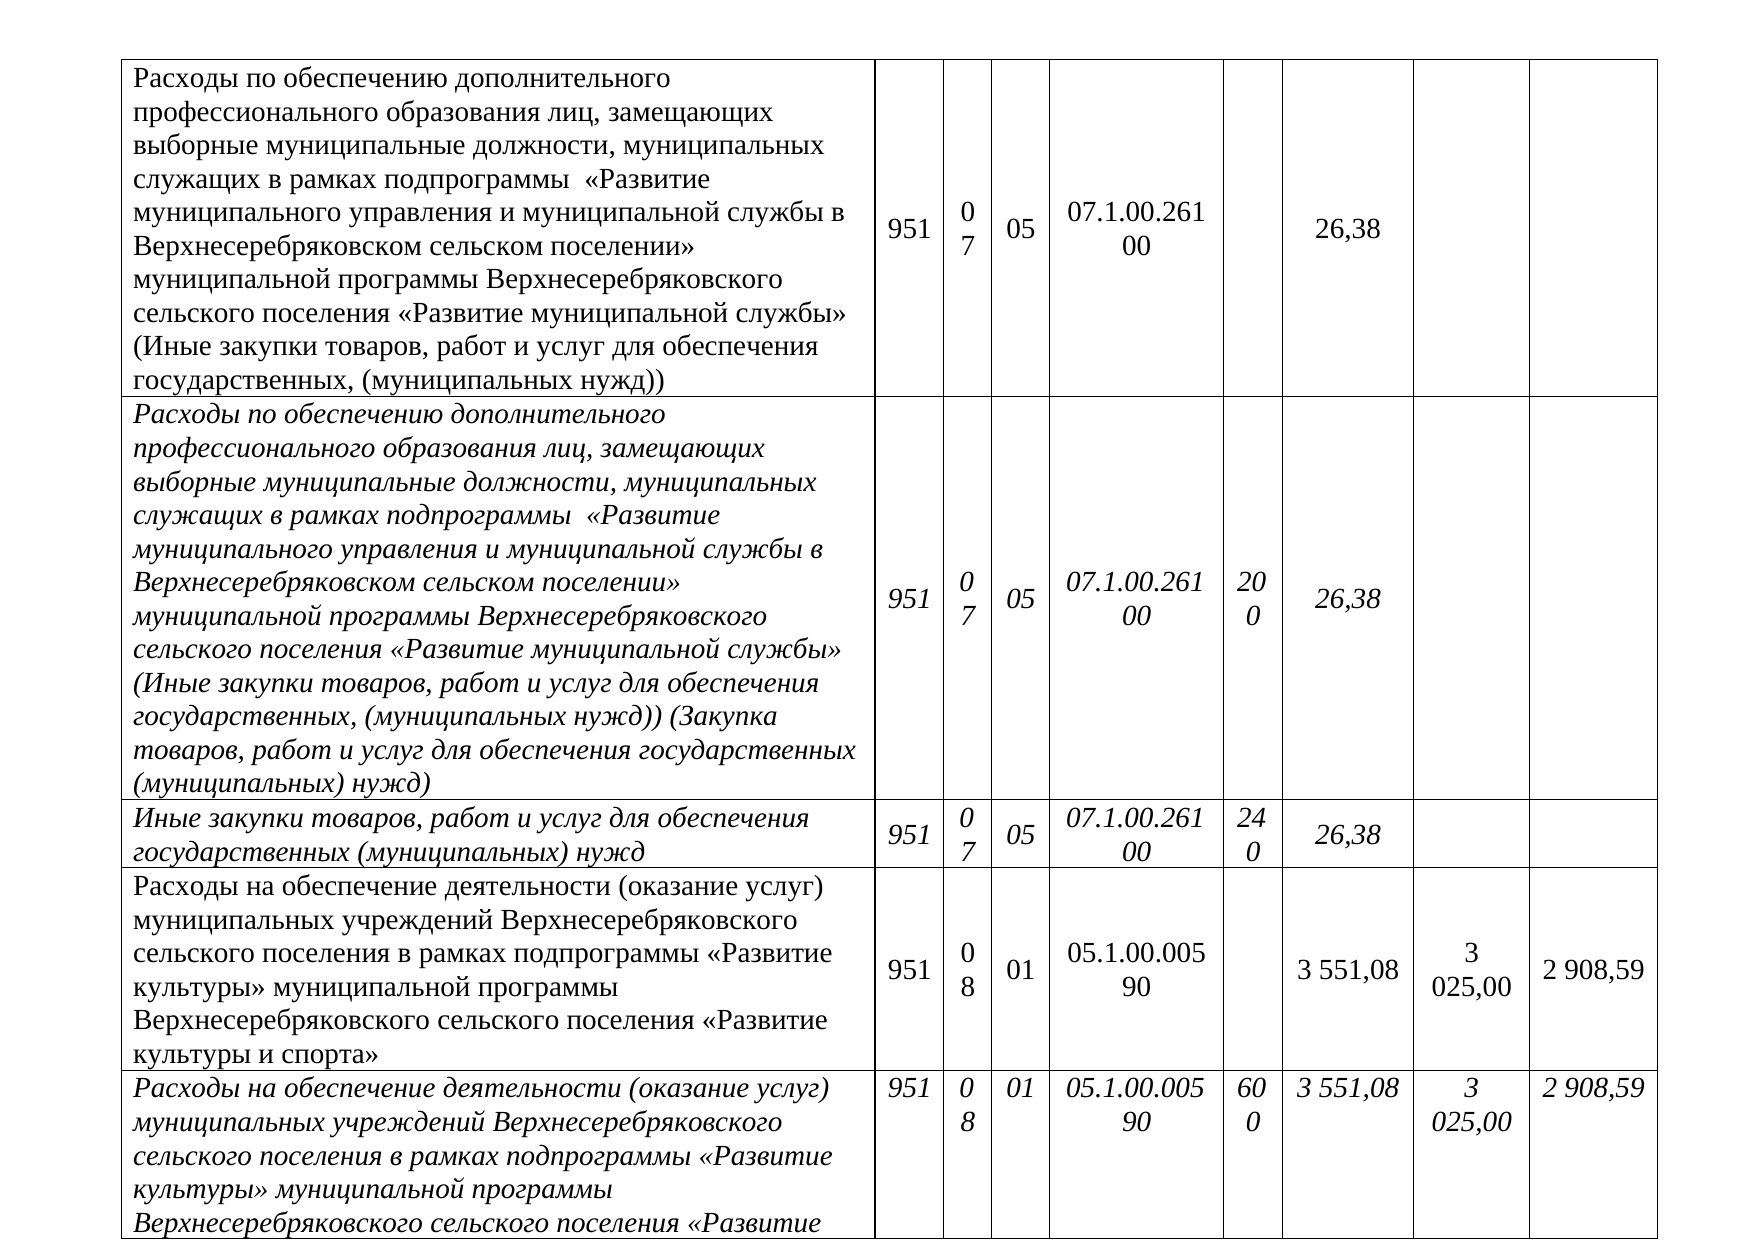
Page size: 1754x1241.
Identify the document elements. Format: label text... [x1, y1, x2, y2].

table_cell 951 [876, 800, 943, 867]
table_cell [1224, 868, 1282, 1069]
table_cell [1414, 397, 1529, 799]
table_cell 951 [876, 1071, 943, 1238]
table_cell 2 908,59 [1530, 868, 1657, 1069]
table_cell 3 551,08 [1283, 1071, 1413, 1238]
table_cell Иные закупки товаров, работ и услуг для обеспечения государственных (муниципальных) нужд [122, 800, 874, 867]
table_cell [1414, 800, 1529, 867]
table_cell 07.1.00.26100 [1050, 800, 1223, 867]
table_cell 07 [944, 800, 991, 867]
table_cell 01 [992, 868, 1049, 1069]
table_cell 240 [1224, 800, 1282, 867]
table_cell 951 [876, 60, 943, 396]
table_cell 3 025,00 [1414, 1071, 1529, 1238]
table_cell 26,38 [1283, 397, 1413, 799]
table_cell 26,38 [1283, 800, 1413, 867]
table_cell 07 [944, 60, 991, 396]
table_cell 01 [992, 1071, 1049, 1238]
table_cell 05.1.00.00590 [1050, 868, 1223, 1069]
table_cell 05 [992, 800, 1049, 867]
table_cell [1530, 397, 1657, 799]
table_cell 08 [944, 1071, 991, 1238]
table_cell Расходы по обеспечению дополнительного профессионального образования лиц, замещающих выборные муниципальные должности, муниципальных служащих в рамках подпрограммы «Развитие муниципального управления и муниципальной службы в Верхнесеребряковском сельском поселении» муниципальной программы Верхнесеребряковского сельского поселения «Развитие муниципальной службы» (Иные закупки товаров, работ и услуг для обеспечения государственных, (муниципальных нужд)) (Закупка товаров, работ и услуг для обеспечения государственных (муниципальных) нужд) [122, 397, 874, 799]
table_cell 2 908,59 [1530, 1071, 1657, 1238]
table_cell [122, 1071, 874, 1238]
table_cell 07 [944, 397, 991, 799]
table_cell [1530, 60, 1657, 396]
table_cell 05.1.00.00590 [1050, 1071, 1223, 1238]
table_cell Расходы на обеспечение деятельности (оказание услуг) муниципальных учреждений Верхнесеребряковского сельского поселения в рамках подпрограммы «Развитие культуры» муниципальной программы Верхнесеребряковского сельского поселения «Развитие культуры и спорта» [122, 868, 874, 1069]
table_cell 600 [1224, 1071, 1282, 1238]
table_cell 951 [876, 868, 943, 1069]
table_cell 26,38 [1283, 60, 1413, 396]
table_cell 3 025,00 [1414, 868, 1529, 1069]
table_cell 07.1.00.26100 [1050, 60, 1223, 396]
table_cell 200 [1224, 397, 1282, 799]
table_cell [1224, 60, 1282, 396]
table_cell 951 [876, 397, 943, 799]
table_cell 3 551,08 [1283, 868, 1413, 1069]
table_cell 05 [992, 60, 1049, 396]
table_cell [1414, 60, 1529, 396]
table_cell [1530, 800, 1657, 867]
table_cell Расходы по обеспечению дополнительного профессионального образования лиц, замещающих выборные муниципальные должности, муниципальных служащих в рамках подпрограммы «Развитие муниципального управления и муниципальной службы в Верхнесеребряковском сельском поселении» муниципальной программы Верхнесеребряковского сельского поселения «Развитие муниципальной службы» (Иные закупки товаров, работ и услуг для обеспечения государственных, (муниципальных нужд)) [122, 60, 874, 396]
table_cell 07.1.00.26100 [1050, 397, 1223, 799]
table_cell 05 [992, 397, 1049, 799]
table_cell 08 [944, 868, 991, 1069]
